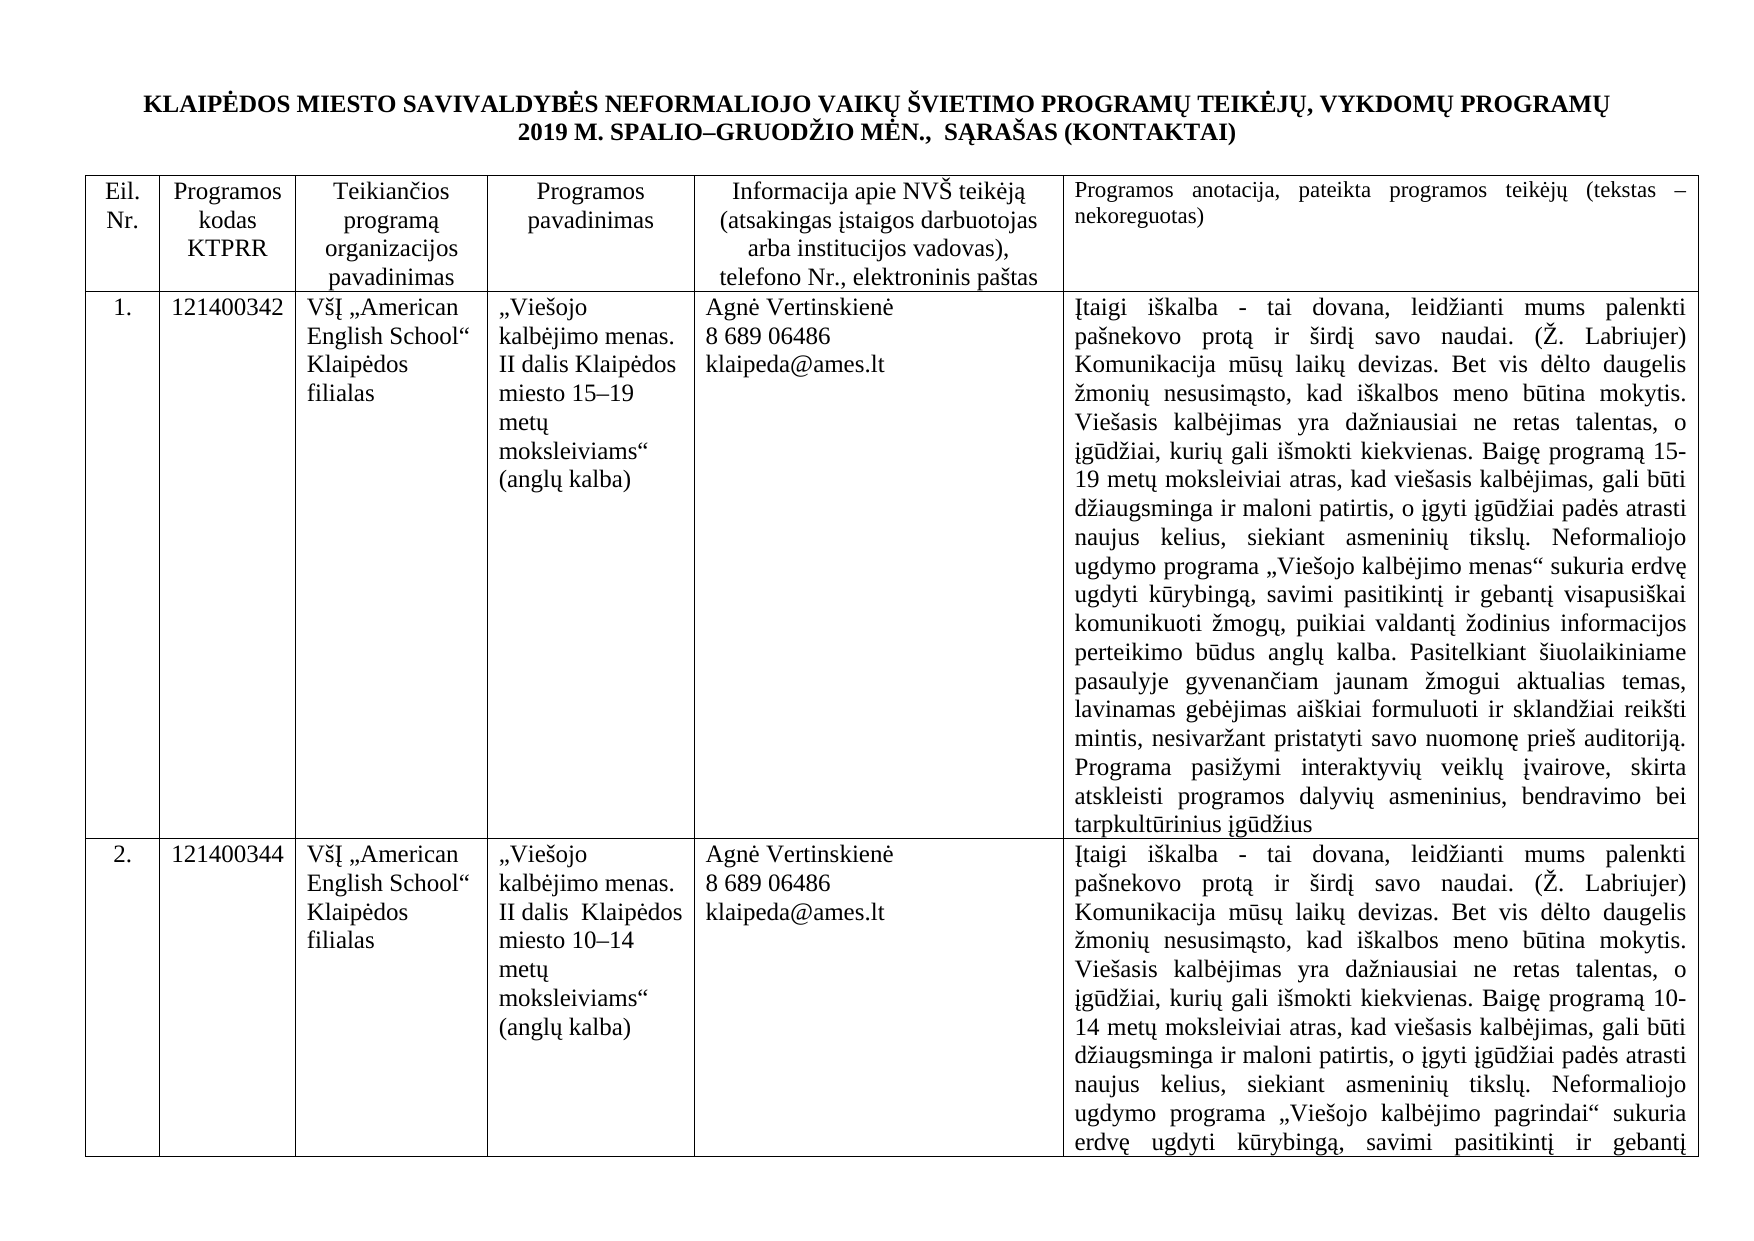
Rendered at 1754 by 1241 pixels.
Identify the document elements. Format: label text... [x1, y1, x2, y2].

table_header Eil. Nr. [86, 176, 159, 291]
text KLAIPĖDOS MIESTO SAVIVALDYBĖS NEFORMALIOJO VAIKŲ ŠVIETIMO PROGRAMŲ TEIKĖJŲ, VYKDOMŲ PROGRAMŲ [118, 89, 1636, 117]
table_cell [488, 839, 694, 1156]
table_cell „Viešojo kalbėjimo menas. II dalis Klaipėdos miesto 15–19 metų moksleiviams“ (anglų kalba) [488, 292, 694, 838]
text 2019 M. SPALIO–GRUODŽIO MĖN., SĄRAŠAS (KONTAKTAI) [118, 117, 1636, 146]
table_cell Įtaigi iškalba - tai dovana, leidžianti mums palenkti pašnekovo protą ir širdį savo naudai. (Ž. Labriujer) Komunikacija mūsų laikų devizas. Bet vis dėlto daugelis žmonių nesusimąsto, kad iškalbos meno būtina mokytis. Viešasis kalbėjimas yra dažniausiai ne retas talentas, o įgūdžiai, kurių gali išmokti kiekvienas. Baigę programą 15-19 metų moksleiviai atras, kad viešasis kalbėjimas, gali būti džiaugsminga ir maloni patirtis, o įgyti įgūdžiai padės atrasti naujus kelius, siekiant asmeninių tikslų. Neformaliojo ugdymo programa „Viešojo kalbėjimo menas“ sukuria erdvę ugdyti kūrybingą, savimi pasitikintį ir gebantį visapusiškai komunikuoti žmogų, puikiai valdantį žodinius informacijos perteikimo būdus anglų kalba. Pasitelkiant šiuolaikiniame pasaulyje gyvenančiam jaunam žmogui aktualias temas, lavinamas gebėjimas aiškiai formuluoti ir sklandžiai reikšti mintis, nesivaržant pristatyti savo nuomonę prieš auditoriją. Programa pasižymi interaktyvių veiklų įvairove, skirta atskleisti programos dalyvių asmeninius, bendravimo bei tarpkultūrinius įgūdžius [1064, 292, 1698, 838]
table_header Programos anotacija, pateikta programos teikėjų (tekstas – nekoreguotas) [1064, 176, 1698, 291]
table_header Teikiančios programą organizacijos pavadinimas [296, 176, 487, 291]
table_cell VšĮ „American English School“ Klaipėdos filialas [296, 292, 487, 838]
table_header Programos pavadinimas [488, 176, 694, 291]
table_cell 2. [86, 839, 159, 1156]
table_header Programos kodas KTPRR [160, 176, 295, 291]
table_header Informacija apie NVŠ teikėją (atsakingas įstaigos darbuotojas arba institucijos vadovas), telefono Nr., elektroninis paštas [695, 176, 1063, 291]
table_cell 121400344 [160, 839, 295, 1156]
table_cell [296, 839, 487, 1156]
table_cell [695, 839, 1063, 1156]
table_cell 1. [86, 292, 159, 838]
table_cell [1064, 839, 1698, 1156]
table_cell 121400342 [160, 292, 295, 838]
table_cell Agnė Vertinskienė 8 689 06486 klaipeda@ames.lt [695, 292, 1063, 838]
